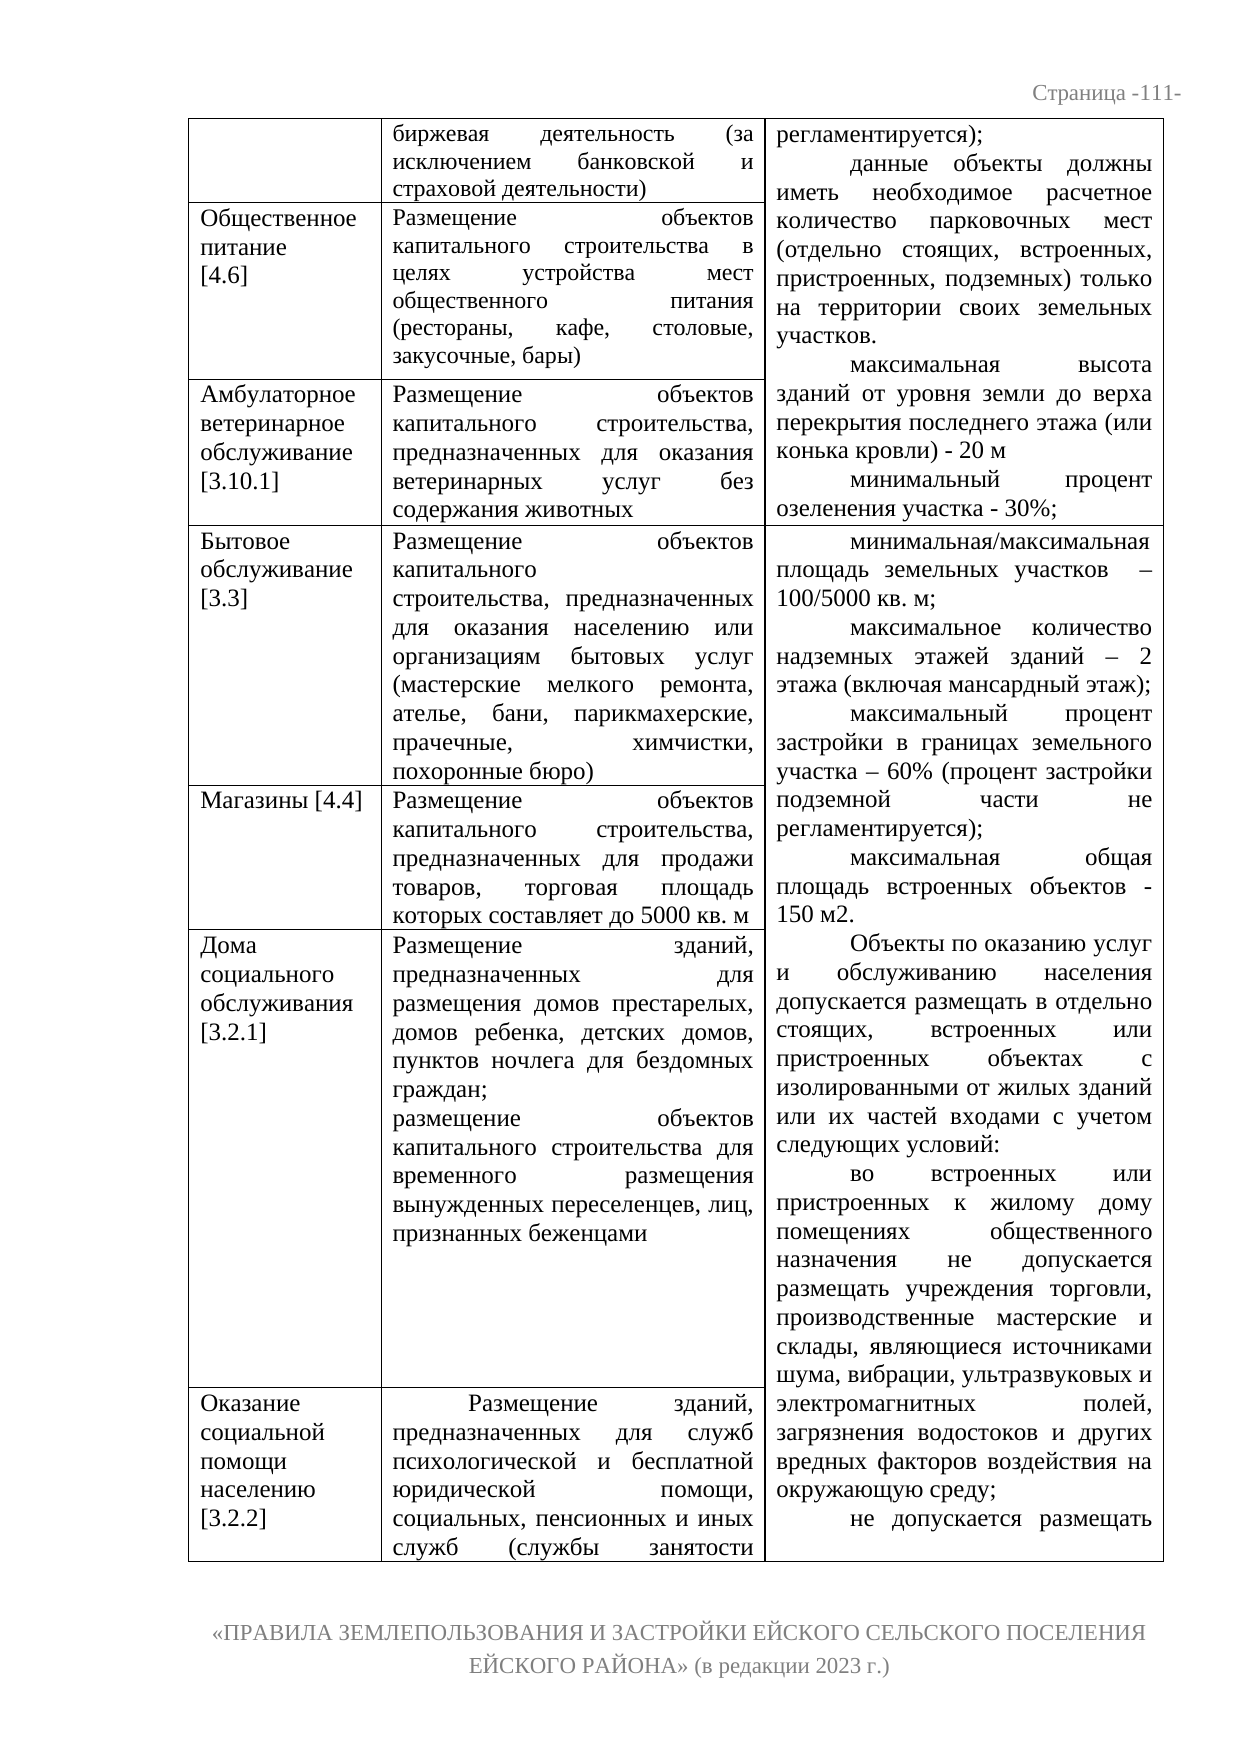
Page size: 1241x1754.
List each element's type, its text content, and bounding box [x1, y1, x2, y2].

table_cell минимальная/максимальная площадь земельных участков – 100/5000 кв. м; максимальное количество надземных этажей зданий – 2 этажа (включая мансардный этаж); максимальный процент застройки в границах земельного участка – 60% (процент застройки подземной части не регламентируется); максимальная общая площадь встроенных объектов - 150 м2. Объекты по оказанию услуг и обслуживанию населения допускается размещать в отдельно стоящих, встроенных или пристроенных объектах с изолированными от жилых зданий или их частей входами с учетом следующих условий: во встроенных или пристроенных к жилому дому помещениях общественного назначения не допускается размещать учреждения торговли, производственные мастерские и склады, являющиеся источниками шума, вибрации, ультразвуковых и электромагнитных полей, загрязнения водостоков и других вредных факторов воздействия на окружающую среду; не допускается размещать магазины с наличием взрывопожароопасных веществ и материалов, а также предприятия бытового обслуживания, в которых применяются легковоспламеняющиеся жидкости (за исключением парикмахерских, мастерских по ремонту часов и обуви); обустройство входа в виде крыльца или лестницы, изолированных от жилой части здания; обустройство входа и временной стоянки автомобилей в пределах границ земельного участка, принадлежащего застройщику; оборудования площадок для остановки автомобилей; соблюдения норм благоустройства, установленных соответствующими муниципальными правовыми актами; запрещается размещение объектов, вредных для здоровья населения (магазинов стройматериалов, москательно-химических товаров и т.п.). Объекты со встроенными и пристроенными помещениями ритуальных услуг следует размещать на границе жилой зоны. максимальная высота зданий от уровня земли до верха перекрытия последнего этажа (или конька кровли) - 12 м. минимальный процент озеленения участка - 15 [766, 526, 1163, 1561]
table_cell Магазины [4.4] [189, 786, 381, 929]
table_cell Размещение зданий, предназначенных для размещения домов престарелых, домов ребенка, детских домов, пунктов ночлега для бездомных граждан; размещение объектов капитального строительства для временного размещения вынужденных переселенцев, лиц, признанных беженцами [382, 930, 764, 1387]
table_cell Размещение объектов капитального строительства в целях устройства мест общественного питания (рестораны, кафе, столовые, закусочные, бары) [382, 203, 764, 378]
table_cell Бытовое обслуживание [3.3] [189, 526, 381, 784]
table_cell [189, 1388, 381, 1561]
table_cell Дома социального обслуживания [3.2.1] [189, 930, 381, 1387]
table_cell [766, 119, 1163, 525]
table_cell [189, 119, 381, 202]
table_cell Амбулаторное ветеринарное обслуживание [3.10.1] [189, 380, 381, 525]
table_cell Размещение объектов капитального строительства, предназначенных для оказания населению или организациям бытовых услуг (мастерские мелкого ремонта, ателье, бани, парикмахерские, прачечные, химчистки, похоронные бюро) [382, 526, 764, 784]
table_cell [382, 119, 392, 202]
table_cell Общественное питание [4.6] [189, 203, 381, 378]
table_cell Размещение объектов капитального строительства, предназначенных для продажи товаров, торговая площадь которых составляет до 5000 кв. м [382, 786, 764, 929]
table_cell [382, 1388, 764, 1561]
table_cell Размещение объектов капитального строительства, предназначенных для оказания ветеринарных услуг без содержания животных [382, 380, 764, 525]
